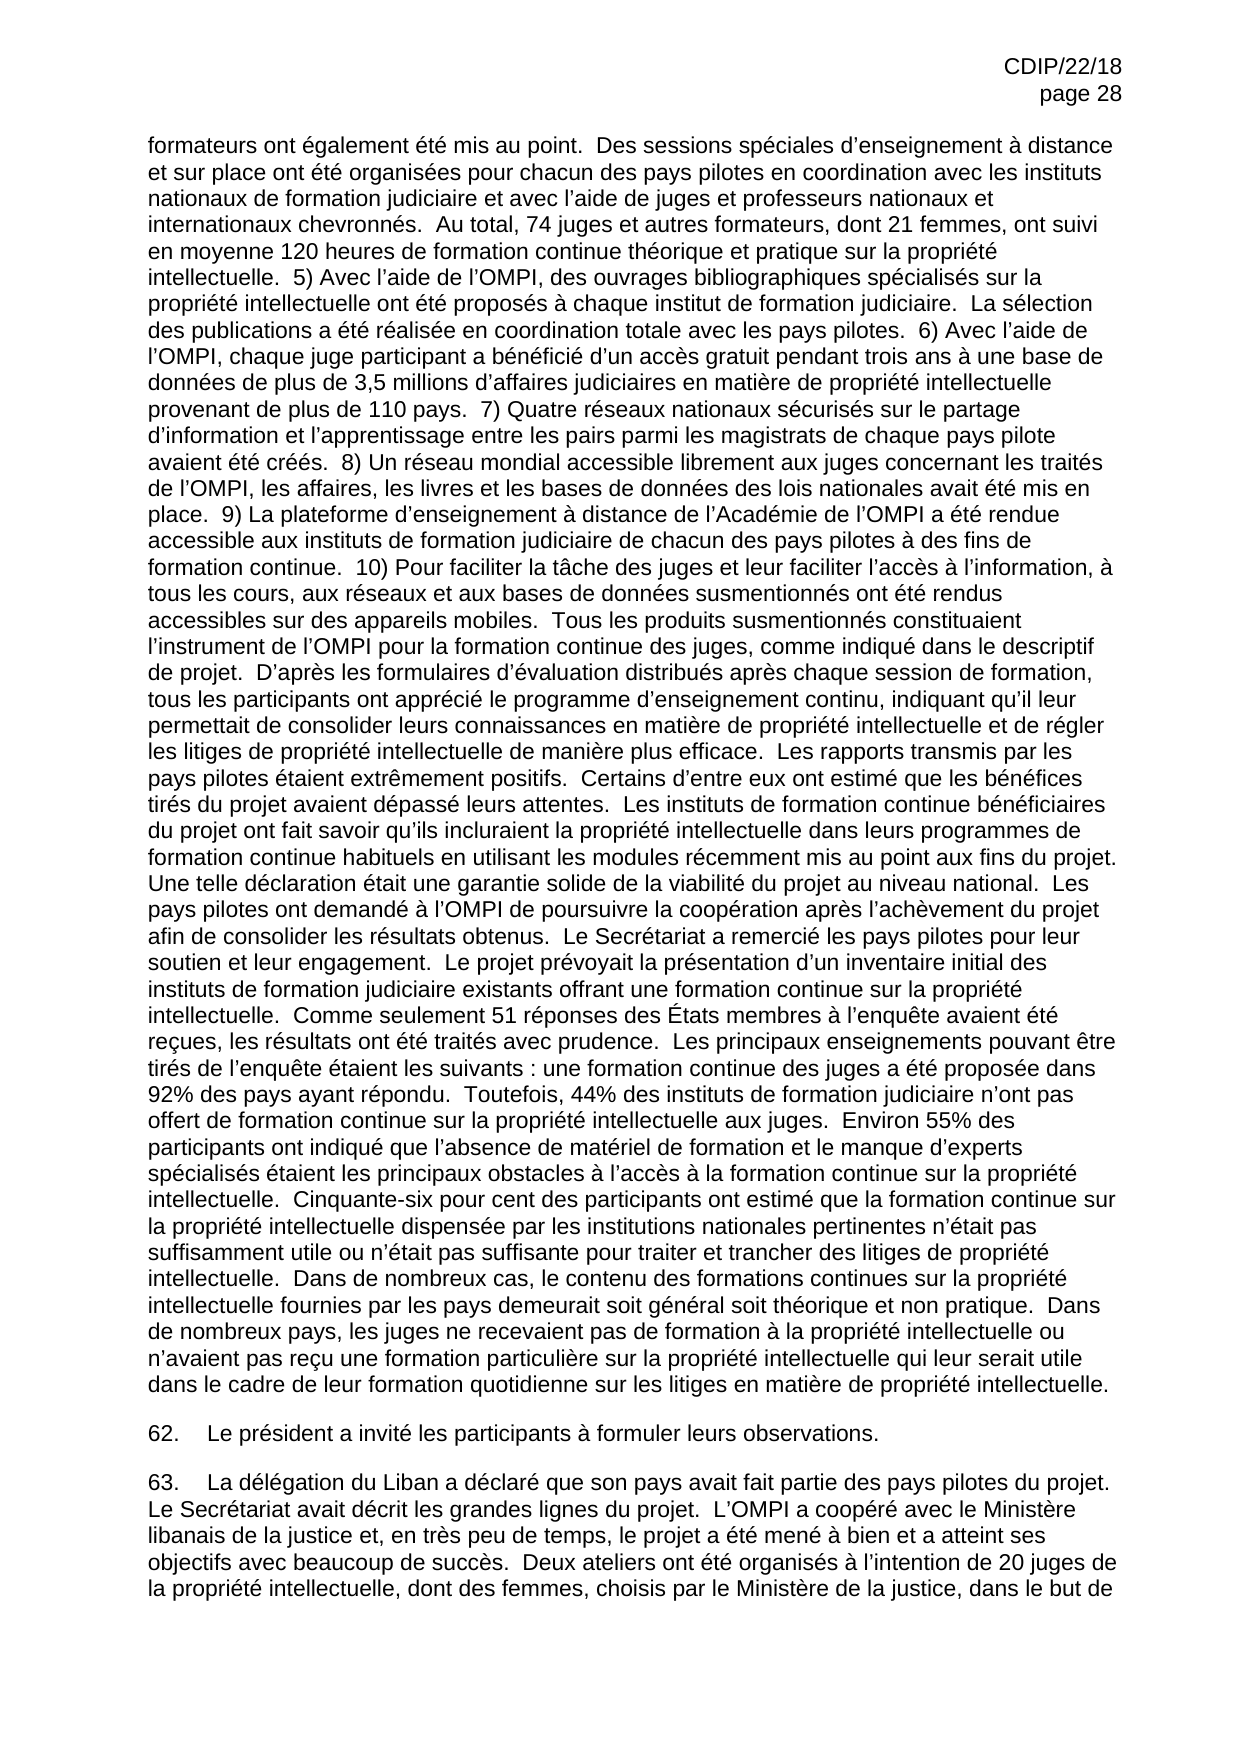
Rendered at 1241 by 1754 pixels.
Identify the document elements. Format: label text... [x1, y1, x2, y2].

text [148, 1469, 1122, 1601]
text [148, 132, 1122, 1397]
text Le président a invité les participants à formuler leurs observations. [148, 1420, 1122, 1446]
